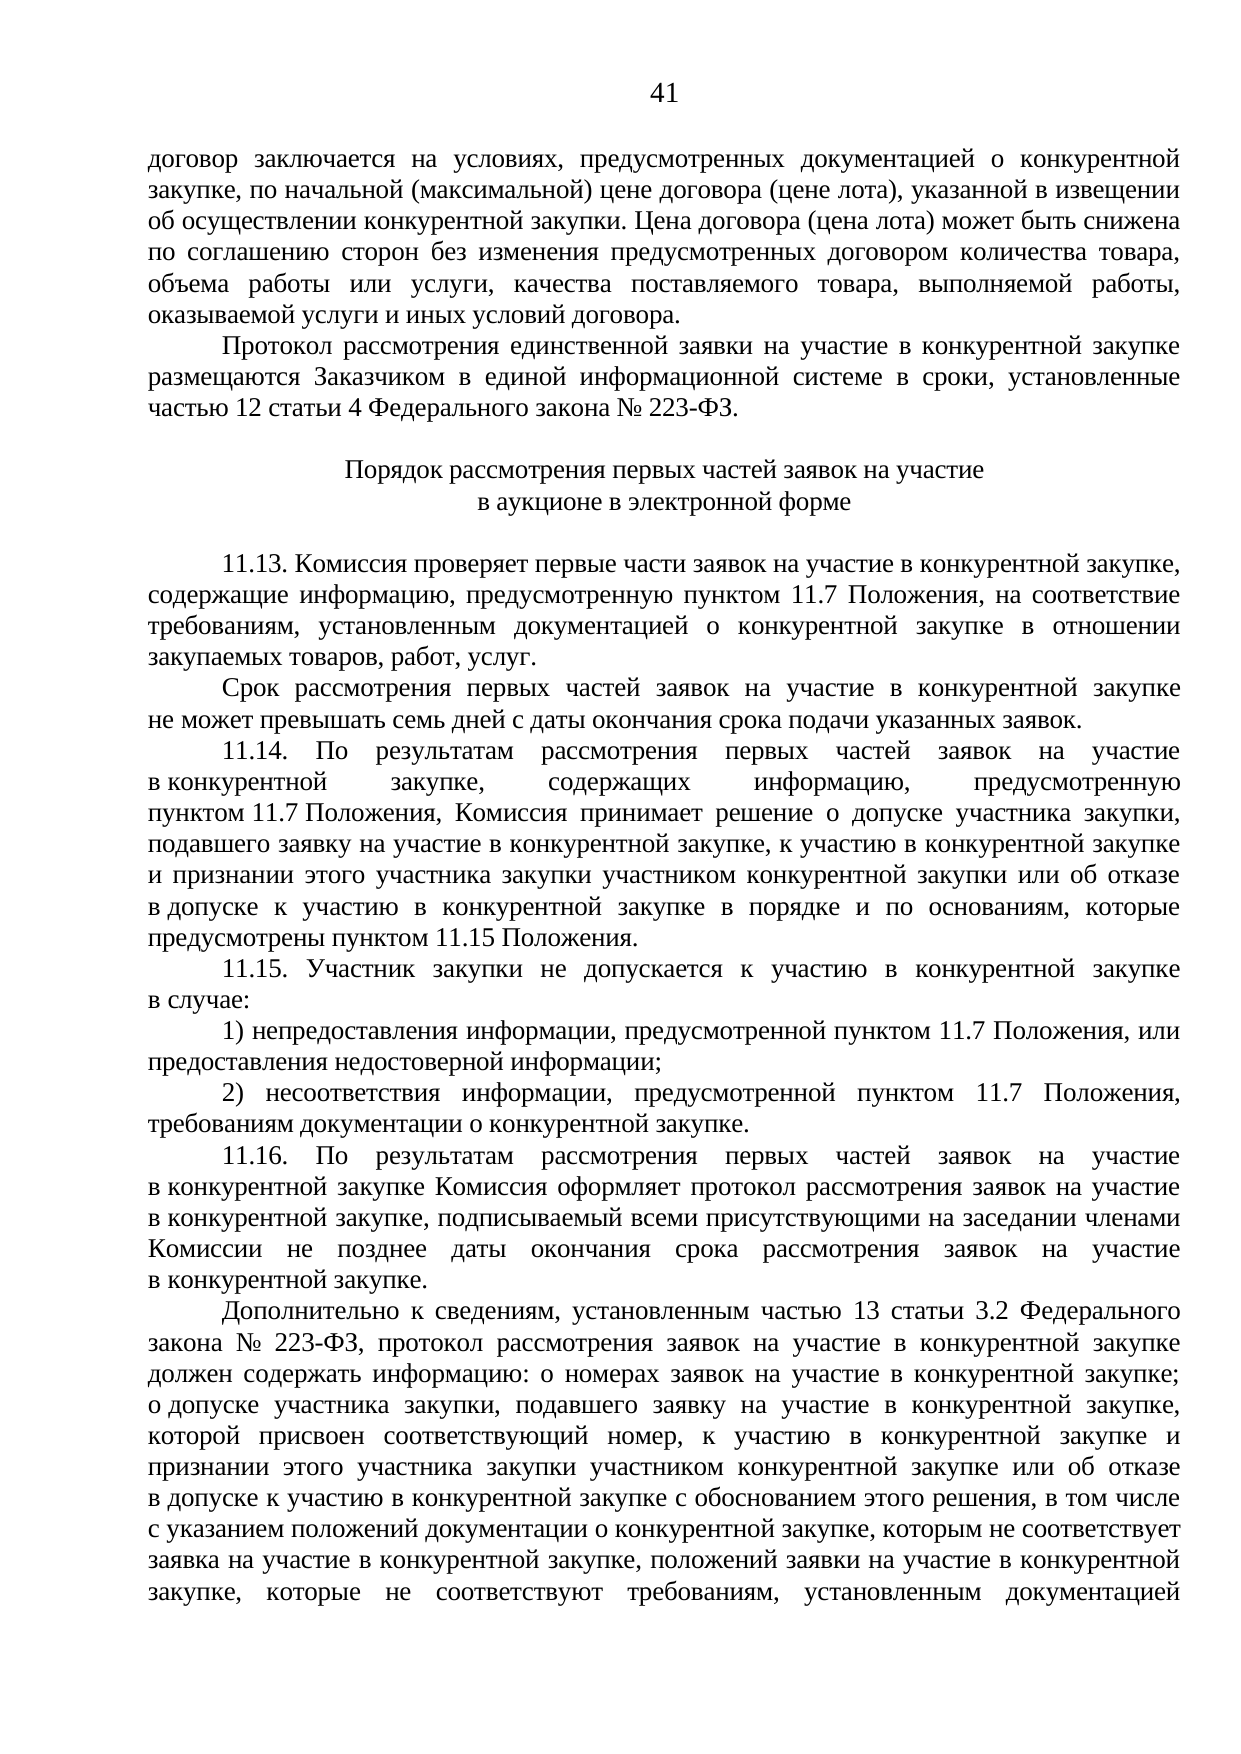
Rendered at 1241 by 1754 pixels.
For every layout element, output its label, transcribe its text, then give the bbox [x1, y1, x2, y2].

text 11.15. Участник закупки не допускается к участию в конкурентной закупке в случае: [148, 952, 1181, 1014]
text Протокол рассмотрения единственной заявки на участие в конкурентной закупке размещаются Заказчиком в единой информационной системе в сроки, установленные частью 12 статьи 4 Федерального закона № 223-ФЗ. [148, 329, 1181, 422]
text 2) несоответствия информации, предусмотренной пунктом 11.7 Положения, требованиям документации о конкурентной закупке. [148, 1076, 1181, 1139]
text Срок рассмотрения первых частей заявок на участие в конкурентной закупке не может превышать семь дней с даты окончания срока подачи указанных заявок. [148, 672, 1181, 734]
text 1) непредоставления информации, предусмотренной пунктом 11.7 Положения, или предоставления недостоверной информации; [148, 1014, 1181, 1076]
text 11.13. Комиссия проверяет первые части заявок на участие в конкурентной закупке, содержащие информацию, предусмотренную пунктом 11.7 Положения, на соответствие требованиям, установленным документацией о конкурентной закупке в отношении закупаемых товаров, работ, услуг. [148, 547, 1181, 672]
text 11.14. По результатам рассмотрения первых частей заявок на участие в конкурентной закупке, содержащих информацию, предусмотренную пунктом 11.7 Положения, Комиссия принимает решение о допуске участника закупки, подавшего заявку на участие в конкурентной закупке, к участию в конкурентной закупке и признании этого участника закупки участником конкурентной закупки или об отказе в допуске к участию в конкурентной закупке в порядке и по основаниям, которые предусмотрены пунктом 11.15 Положения. [148, 734, 1181, 952]
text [148, 142, 1181, 329]
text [148, 1294, 1181, 1606]
text Порядок рассмотрения первых частей заявок на участие [148, 453, 1181, 485]
text 11.16. По результатам рассмотрения первых частей заявок на участие в конкурентной закупке Комиссия оформляет протокол рассмотрения заявок на участие в конкурентной закупке, подписываемый всеми присутствующими на заседании членами Комиссии не позднее даты окончания срока рассмотрения заявок на участие в конкурентной закупке. [148, 1139, 1181, 1294]
text в аукционе в электронной форме [148, 485, 1181, 516]
